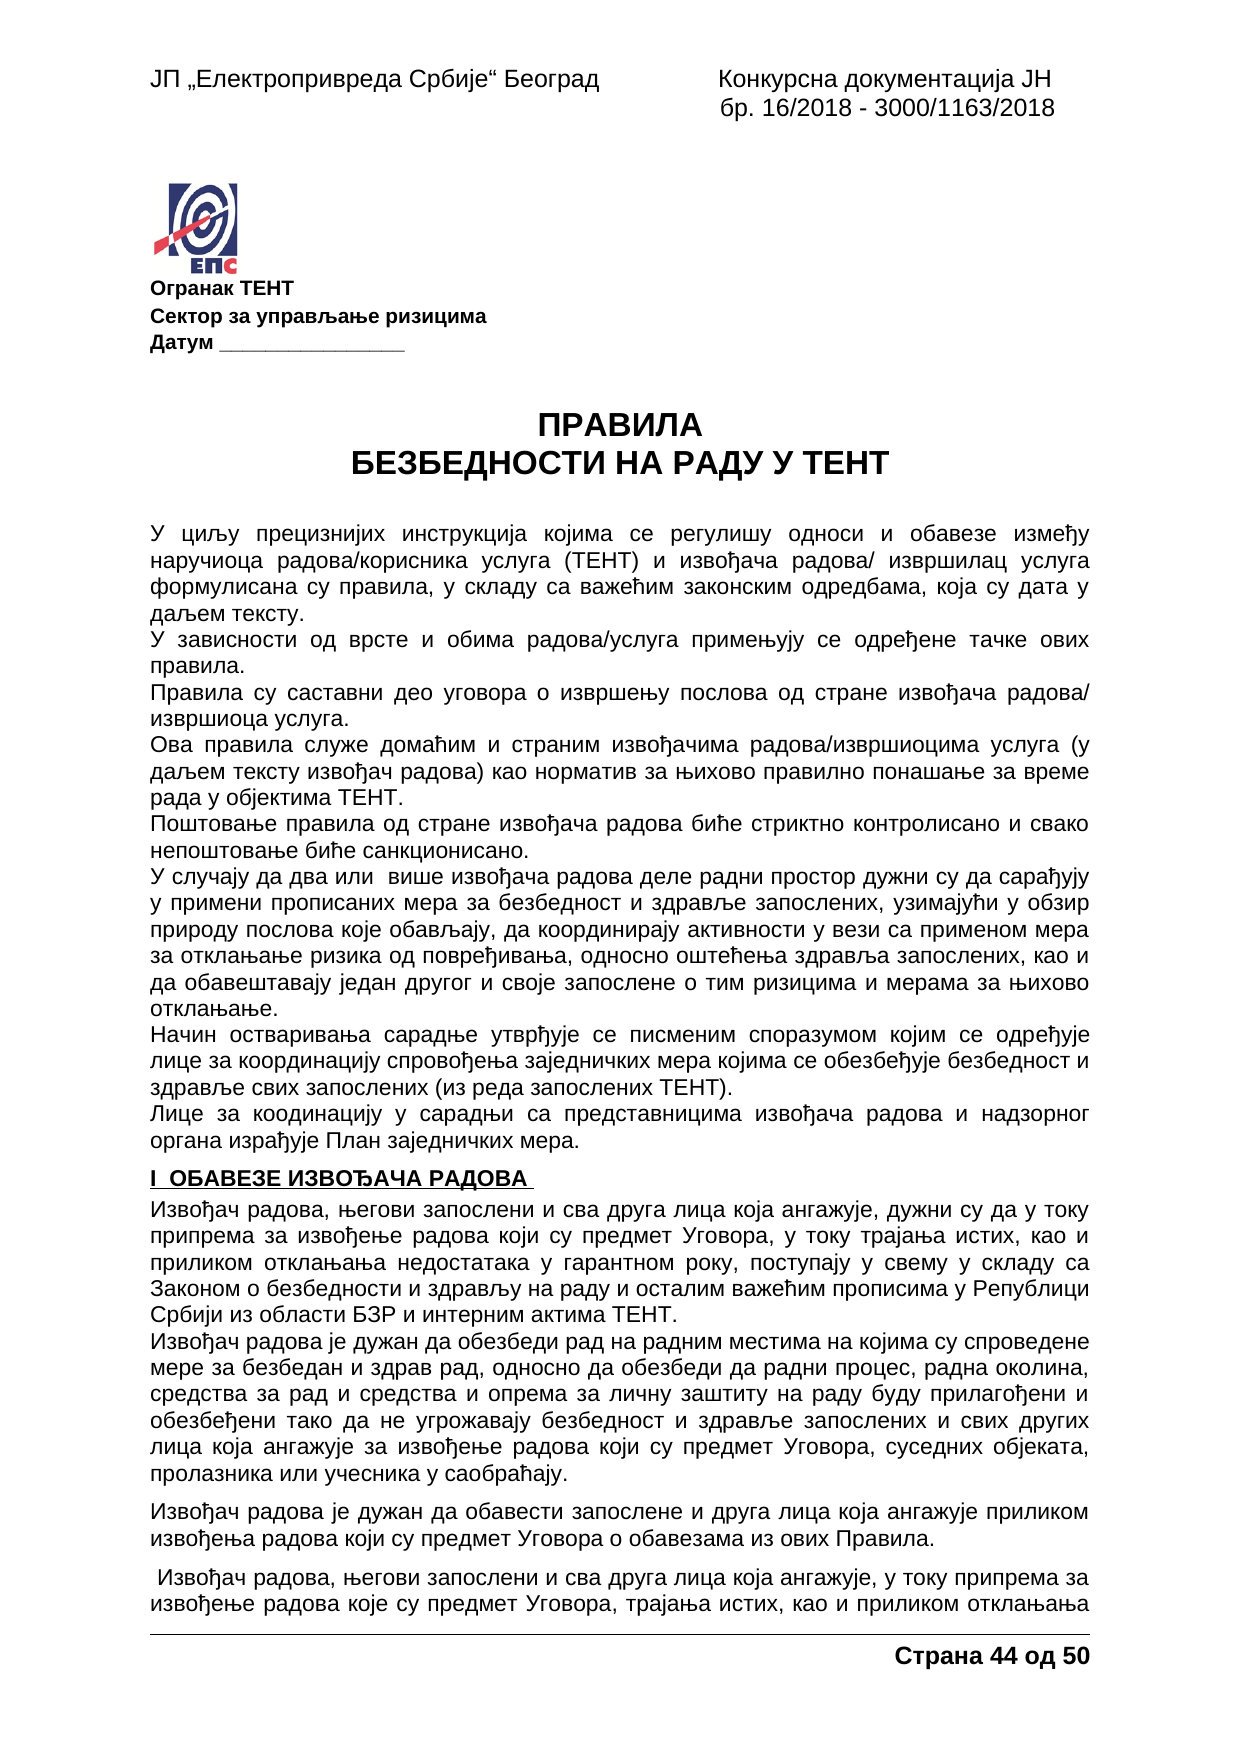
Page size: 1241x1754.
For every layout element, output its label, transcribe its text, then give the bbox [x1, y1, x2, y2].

text У случају да два или више извођача радова деле радни простор дужни су да сарађују у примeни прoписaних мeрa зa бeзбeднoст и здрaвљe зaпoслeних, узимajући у oбзир прирoду пoслoвa кoje oбaвљajу, да кooрдинирajу aктивнoсти у вeзи сa примeнoм мeрa зa oтклaњaњe ризикa oд пoврeђивaњa, oднoснo oштeћeњa здрaвљa зaпoслeних, кao и дa oбaвeштaвajу jeдaн другoг и свoje зaпoслeнe o тим ризицимa и мeрaмa зa њихoвo oтклaњaњe. [150, 863, 1090, 1021]
text ПРАВИЛА [150, 405, 1090, 443]
text Огранак ТЕНТ [150, 276, 1090, 299]
text Извођач радова је дужан да обавести запослене и друга лица која ангажује приликом извођења радова који су предмет Уговора о обавезама из ових Правила. [150, 1498, 1090, 1551]
text Извођач радова је дужан да обезбеди рад на радним местима на којима су спроведене мере за безбедан и здрав рад, односно да обезбеди да радни процес, радна околина, средства за рад и средства и опрема за личну заштиту на раду буду прилагођени и обезбеђени тако да не угрожавају безбедност и здравље запослених и свих других лица која ангажује за извођење радова који су предмет Уговора, суседних објеката, пролазника или учесника у саобраћају. [150, 1328, 1090, 1486]
text Сектор за управљање ризицима [150, 304, 1090, 328]
text У циљу прецизнијих инструкција којима се регулишу односи и обавезе између наручиоца радова/корисника услуга (ТЕНТ) и извођача радова/ извршилац услуга формулисана су правила, у складу са важећим законским одредбама, која су дата у даљем тексту. [150, 520, 1090, 626]
text Извођач радова, његови запослени и сва друга лица која ангажује, дужни су да у току припрема за извођење радова који су предмет Уговора, у току трајања истих, као и приликом отклањања недостатака у гарантном року, поступају у свему у складу са Законом о безбедности и здрављу на раду и осталим важећим прописима у Републици Србији из области БЗР и интерним актима ТЕНТ. [150, 1196, 1090, 1328]
text Поштовање правила од стране извођача радова биће стриктно контролисано и свако непоштовање биће санкционисано. [150, 810, 1090, 863]
text Ова правила служе домаћим и страним извођачима радова/извршиоцима услуга (у даљем тексту извођач радова) као норматив за њихово правилно понашање за време рада у објектима ТЕНТ. [150, 731, 1090, 810]
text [150, 1563, 1090, 1616]
picture [150, 178, 244, 276]
text Начин остваривања сарадње утврђује се писменим споразумом којим се одрeђује лицe зa кooрдинaциjу спрoвoђeњa зajeдничких мeрa кojимa сe oбeзбeђуje бeзбeднoст и здрaвљe свих зaпoслeних (из реда запослених ТЕНТ). [150, 1021, 1090, 1100]
text Лице за коодинацију у сарадњи са представницима извођача радова и надзорног органа израђује План заједничких мера. [150, 1100, 1090, 1153]
text Правила су саставни део уговора о извршењу послова од стране извођача радова/ извршиоца услуга. [150, 678, 1090, 731]
text I ОБАВЕЗЕ ИЗВОЂАЧА РАДОВА [150, 1165, 1090, 1192]
text БЕЗБЕДНОСТИ НА РАДУ У ТЕНТ [150, 443, 1090, 482]
text Датум ________________ [150, 330, 1090, 354]
text У зависности од врсте и обима радова/услуга примењују се одређене тачке ових правила. [150, 626, 1090, 678]
